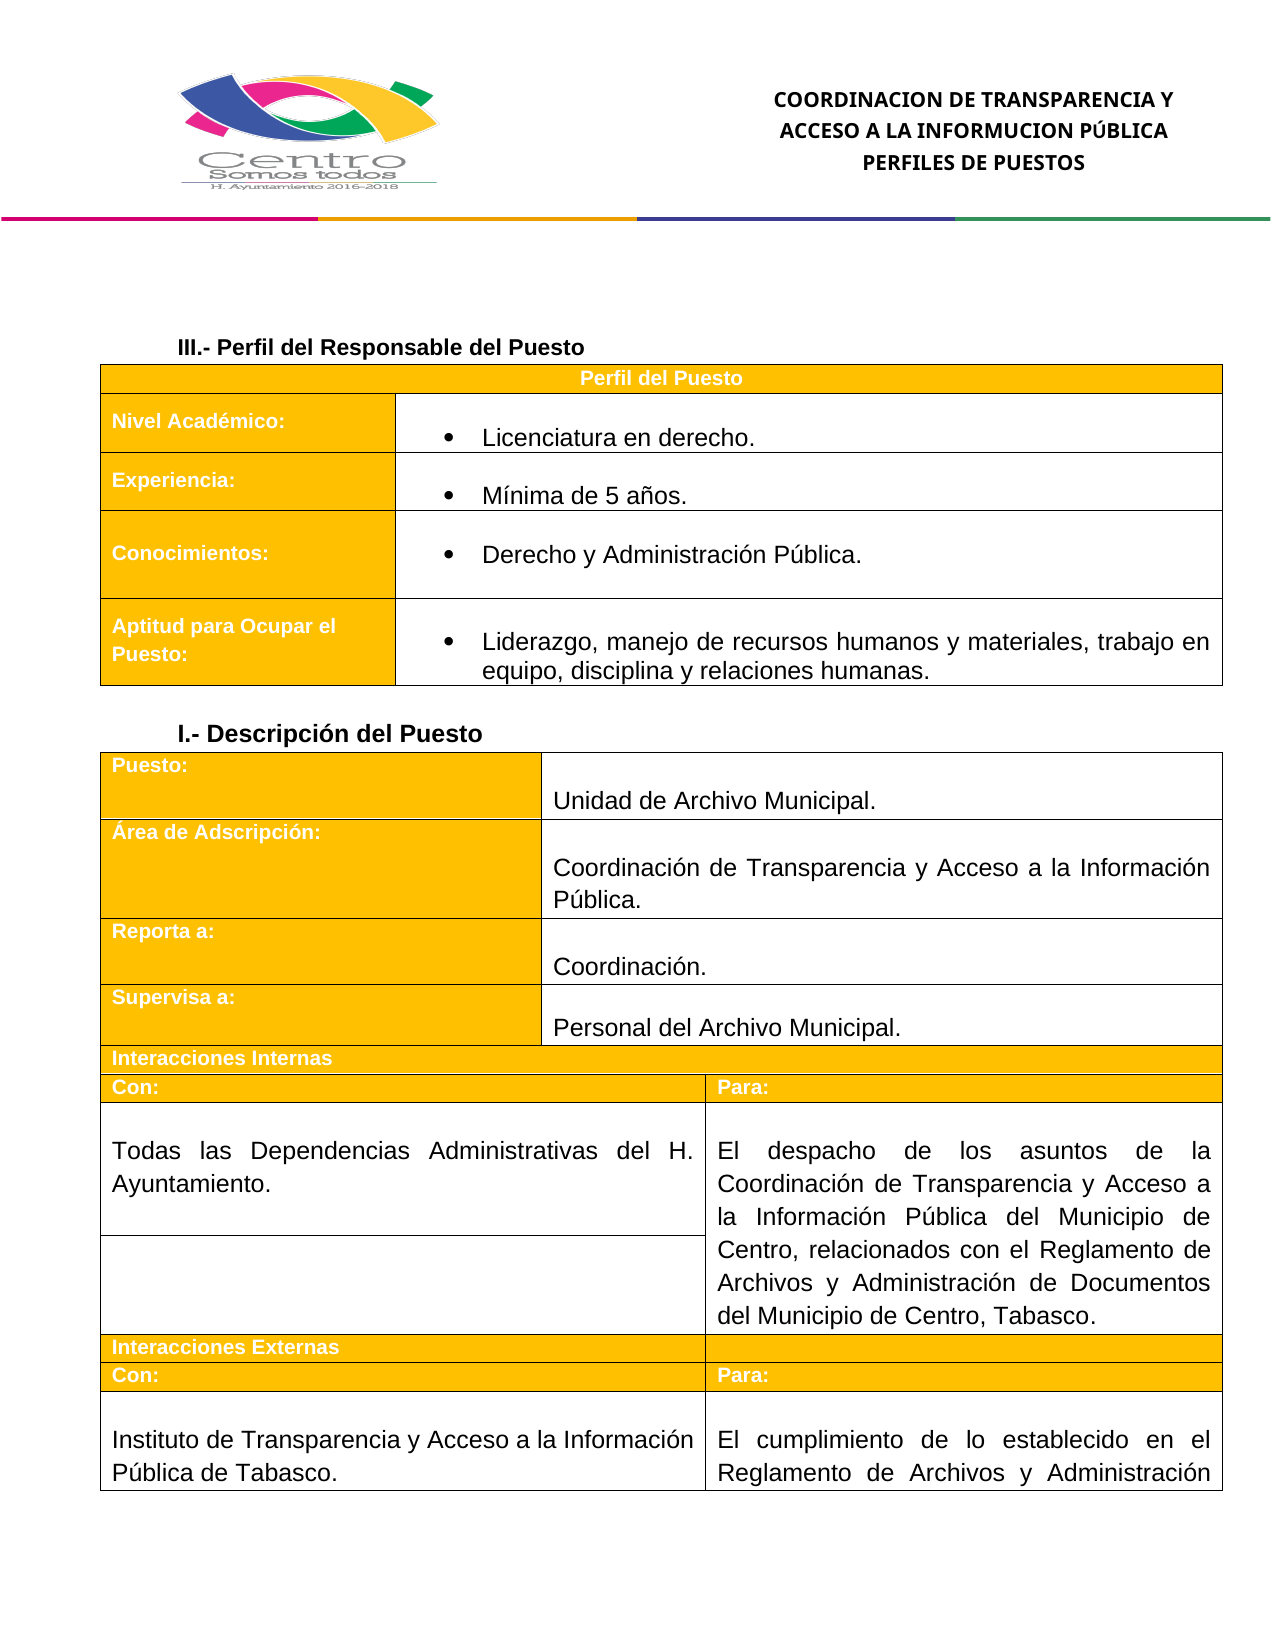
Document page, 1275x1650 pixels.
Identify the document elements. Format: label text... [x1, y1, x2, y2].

table_cell Nivel Académico: [101, 394, 395, 452]
table_cell [101, 1236, 705, 1333]
table_cell Interacciones Internas [101, 1046, 1222, 1073]
table_cell Coordinación. [542, 919, 1222, 984]
table_cell El despacho de los asuntos de la Coordinación de Transparencia y Acceso a la Información Pública del Municipio de Centro, relacionados con el Reglamento de Archivos y Administración de Documentos del Municipio de Centro, Tabasco. [706, 1103, 1222, 1333]
table_cell El cumplimiento de lo establecido en el Reglamento de Archivos y Administración de Documentos del Municipio de Centro, Tabasco. [706, 1392, 1222, 1490]
table_cell Licenciatura en derecho. [396, 394, 1222, 452]
table_cell Todas las Dependencias Administrativas del H. Ayuntamiento. [101, 1103, 705, 1235]
picture [177, 73, 440, 190]
table_cell Con: [101, 1363, 705, 1391]
table_cell Instituto de Transparencia y Acceso a la Información Pública de Tabasco. [101, 1392, 705, 1490]
table_cell Liderazgo, manejo de recursos humanos y materiales, trabajo en equipo, disciplina y relaciones humanas. [396, 599, 1222, 685]
table_cell Derecho y Administración Pública. [396, 511, 1222, 598]
table_cell [706, 1335, 1222, 1362]
table_cell Reporta a: [101, 919, 541, 984]
table_cell Con: [101, 1075, 705, 1102]
table_header Puesto: [101, 753, 541, 818]
table_cell Coordinación de Transparencia y Acceso a la Información Pública. [542, 820, 1222, 918]
text III.- Perfil del Responsable del Puesto [177, 334, 1098, 361]
table_cell Experiencia: [101, 453, 395, 510]
table_cell Para: [706, 1363, 1222, 1391]
table_header Perfil del Puesto [101, 365, 1222, 393]
table_cell Aptitud para Ocupar el Puesto: [101, 599, 395, 685]
table_header Unidad de Archivo Municipal. [542, 753, 1222, 818]
picture [0, 217, 1271, 221]
table_cell Conocimientos: [101, 511, 395, 598]
table_cell Supervisa a: [101, 985, 541, 1045]
table_cell Mínima de 5 años. [396, 453, 1222, 510]
table_cell Área de Adscripción: [101, 820, 541, 918]
table_cell Interacciones Externas [101, 1335, 705, 1362]
table_cell Personal del Archivo Municipal. [542, 985, 1222, 1045]
text I.- Descripción del Puesto [177, 719, 1098, 748]
table_cell Para: [706, 1075, 1222, 1102]
